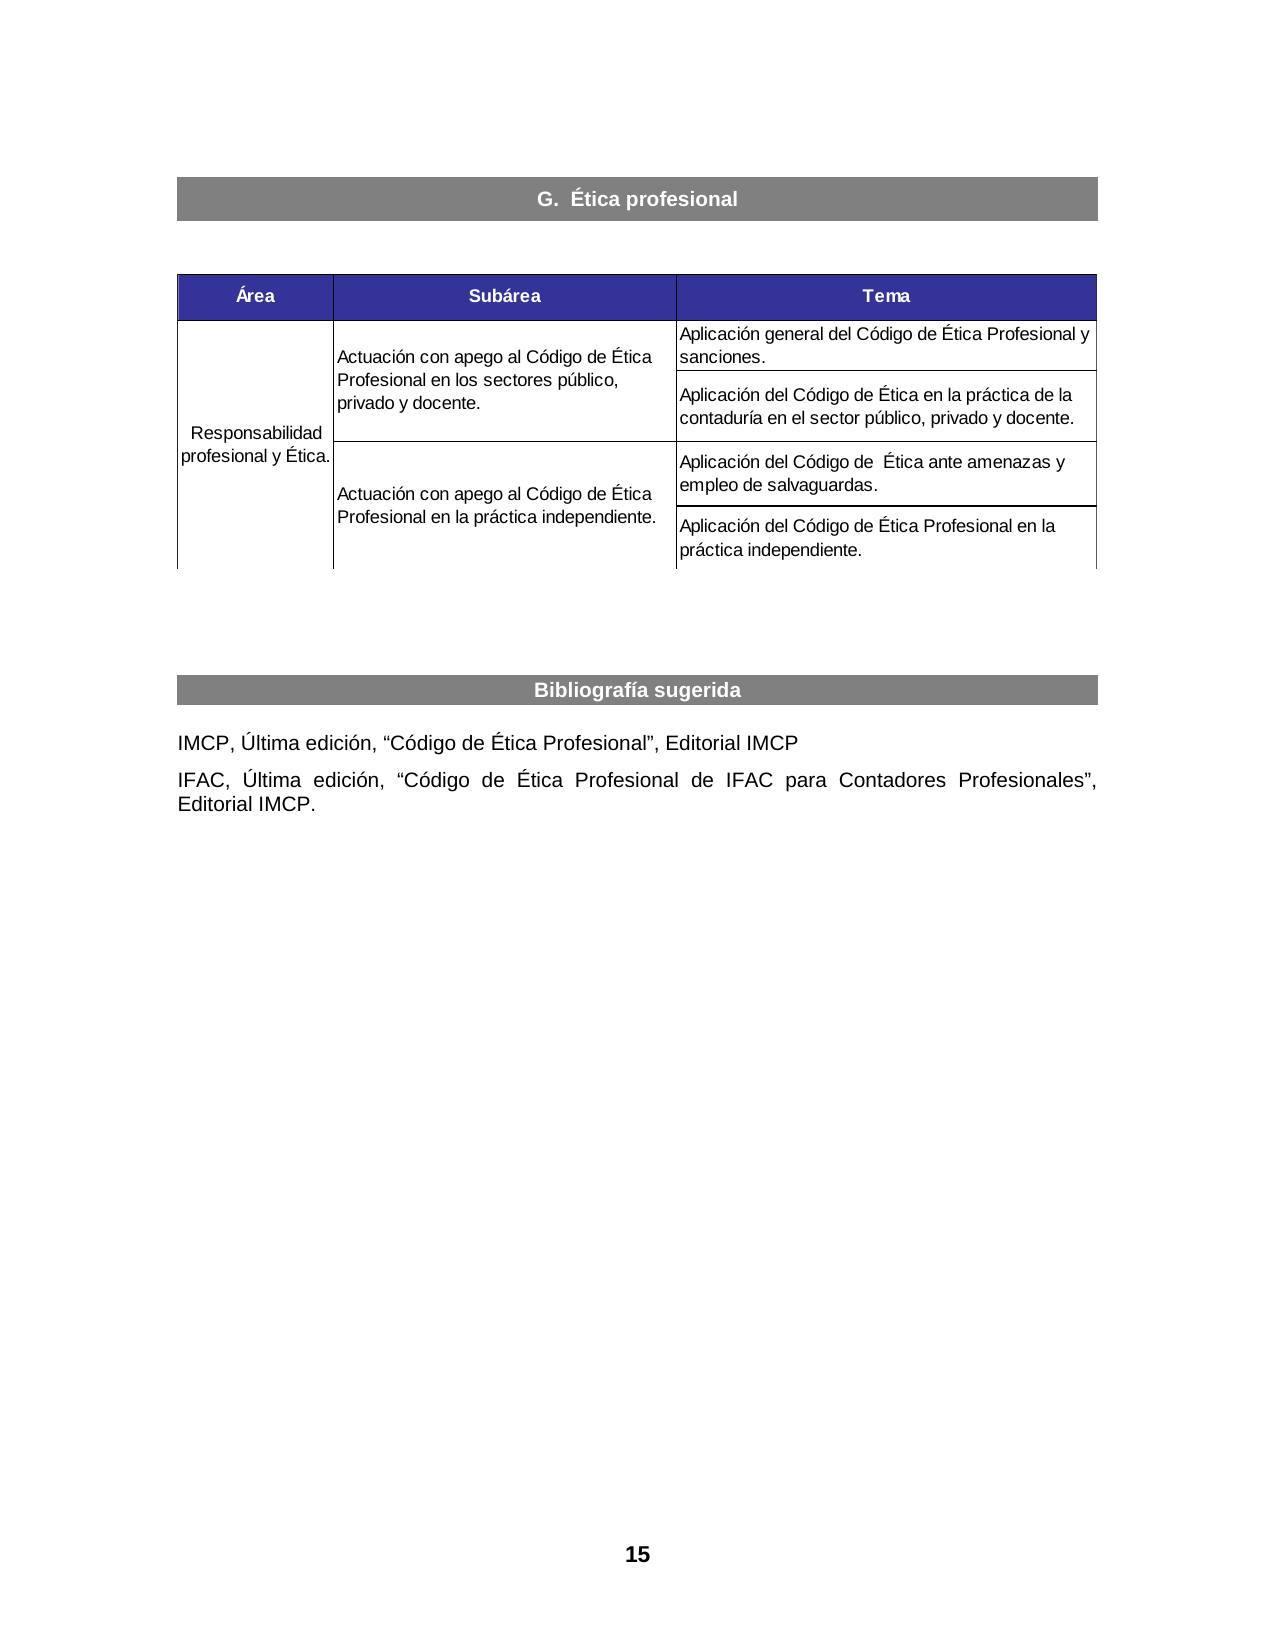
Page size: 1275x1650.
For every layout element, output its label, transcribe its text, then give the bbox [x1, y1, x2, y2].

text IFAC, Última edición, “Código de Ética Profesional de IFAC para Contadores Profesionales”, Editorial IMCP. [177, 767, 1098, 815]
table_header G. Ética profesional [177, 177, 1098, 221]
table_header Bibliografía sugerida [177, 675, 1098, 705]
text IMCP, Última edición, “Código de Ética Profesional”, Editorial IMCP [177, 731, 1098, 755]
